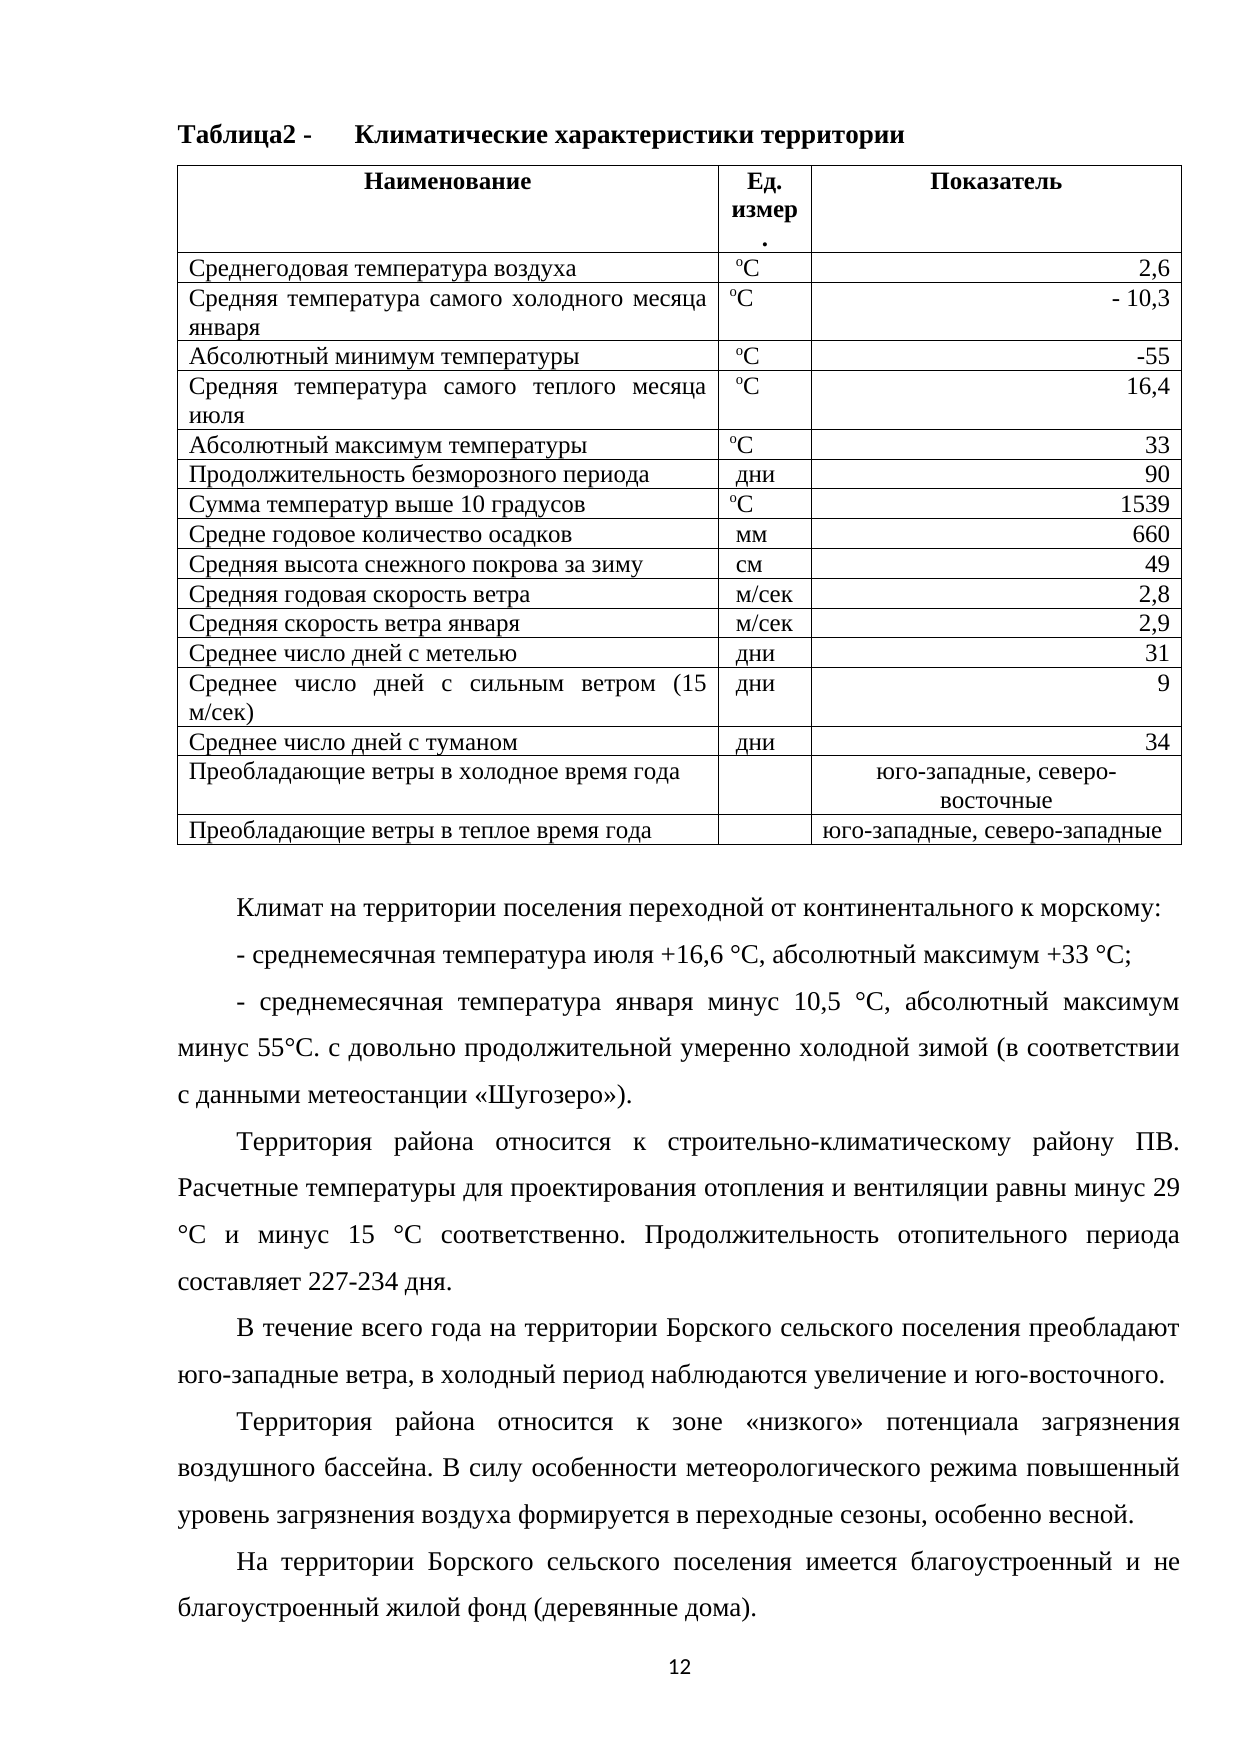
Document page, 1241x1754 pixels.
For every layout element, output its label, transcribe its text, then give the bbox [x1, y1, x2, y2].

table_header Ед. измер. [719, 166, 811, 252]
table_cell 660 [812, 519, 1181, 548]
table_header Показатель [812, 166, 1181, 252]
table_cell 2,8 [812, 579, 1181, 607]
table_cell 16,4 [812, 371, 1181, 429]
table_cell 2,6 [812, 253, 1181, 282]
table_cell оС [719, 430, 811, 458]
text Территория района относится к строительно-климатическому району ПВ. Расчетные температуры для проектирования отопления и вентиляции равны минус 29 °С и минус 15 °С соответственно. Продолжительность отопительного периода составляет 227-234 дня. [177, 1125, 1181, 1296]
table_cell мм [719, 519, 811, 548]
table_cell оС [719, 283, 811, 340]
text Климатические характеристики территории [177, 118, 1181, 149]
text Климат на территории поселения переходной от континентального к морскому: [177, 891, 1181, 923]
table_cell 1539 [812, 489, 1181, 518]
table_cell Среднее число дней с туманом [178, 727, 718, 755]
table_cell Средняя годовая скорость ветра [178, 579, 718, 607]
table_cell дни [719, 638, 811, 667]
table_cell дни [719, 727, 811, 755]
table_cell оС [719, 489, 811, 518]
table_cell [719, 756, 811, 814]
table_cell Средне годовое количество осадков [178, 519, 718, 548]
table_cell Среднегодовая температура воздуха [178, 253, 718, 282]
text - среднемесячная температура января минус 10,5 °С, абсолютный максимум минус 55°С. с довольно продолжительной умеренно холодной зимой (в соответствии с данными метеостанции «Шугозеро»). [177, 985, 1181, 1109]
table_header Наименование [178, 166, 718, 252]
table_cell 9 [812, 668, 1181, 726]
table_cell - 10,3 [812, 283, 1181, 340]
text В течение всего года на территории Борского сельского поселения преобладают юго-западные ветра, в холодный период наблюдаются увеличение и юго-восточного. [177, 1311, 1181, 1389]
table_cell м/сек [719, 579, 811, 607]
table_cell оС [719, 371, 811, 429]
table_cell Продолжительность безморозного периода [178, 460, 718, 488]
table_cell Среднее число дней с метелью [178, 638, 718, 667]
table_cell Средняя высота снежного покрова за зиму [178, 549, 718, 578]
table_cell 34 [812, 727, 1181, 755]
table_cell Абсолютный минимум температуры [178, 341, 718, 370]
table_cell Средняя скорость ветра января [178, 609, 718, 637]
table_cell оС [719, 341, 811, 370]
table_cell оС [719, 253, 811, 282]
table_cell Преобладающие ветры в теплое время года [178, 815, 718, 844]
table_cell дни [719, 668, 811, 726]
table_cell 90 [812, 460, 1181, 488]
text - среднемесячная температура июля +16,6 °С, абсолютный максимум +33 °С; [177, 938, 1181, 969]
table_cell Абсолютный максимум температуры [178, 430, 718, 458]
table_cell 31 [812, 638, 1181, 667]
table_cell Средняя температура самого теплого месяца июля [178, 371, 718, 429]
table_cell см [719, 549, 811, 578]
table_cell Преобладающие ветры в холодное время года [178, 756, 718, 814]
text Территория района относится к зоне «низкого» потенциала загрязнения воздушного бассейна. В силу особенности метеорологического режима повышенный уровень загрязнения воздуха формируется в переходные сезоны, особенно весной. [177, 1405, 1181, 1529]
text На территории Борского сельского поселения имеется благоустроенный и не благоустроенный жилой фонд (деревянные дома). [177, 1545, 1181, 1623]
table_cell Среднее число дней с сильным ветром (15 м/сек) [178, 668, 718, 726]
table_cell [719, 815, 811, 844]
table_cell 2,9 [812, 609, 1181, 637]
table_cell 33 [812, 430, 1181, 458]
table_cell Средняя температура самого холодного месяца января [178, 283, 718, 340]
table_cell -55 [812, 341, 1181, 370]
table_cell м/сек [719, 609, 811, 637]
table_cell 49 [812, 549, 1181, 578]
table_cell Сумма температур выше 10 градусов [178, 489, 718, 518]
table_cell юго-западные, северо-восточные [812, 756, 1181, 814]
table_cell юго-западные, северо-западные [812, 815, 1181, 844]
table_cell дни [719, 460, 811, 488]
